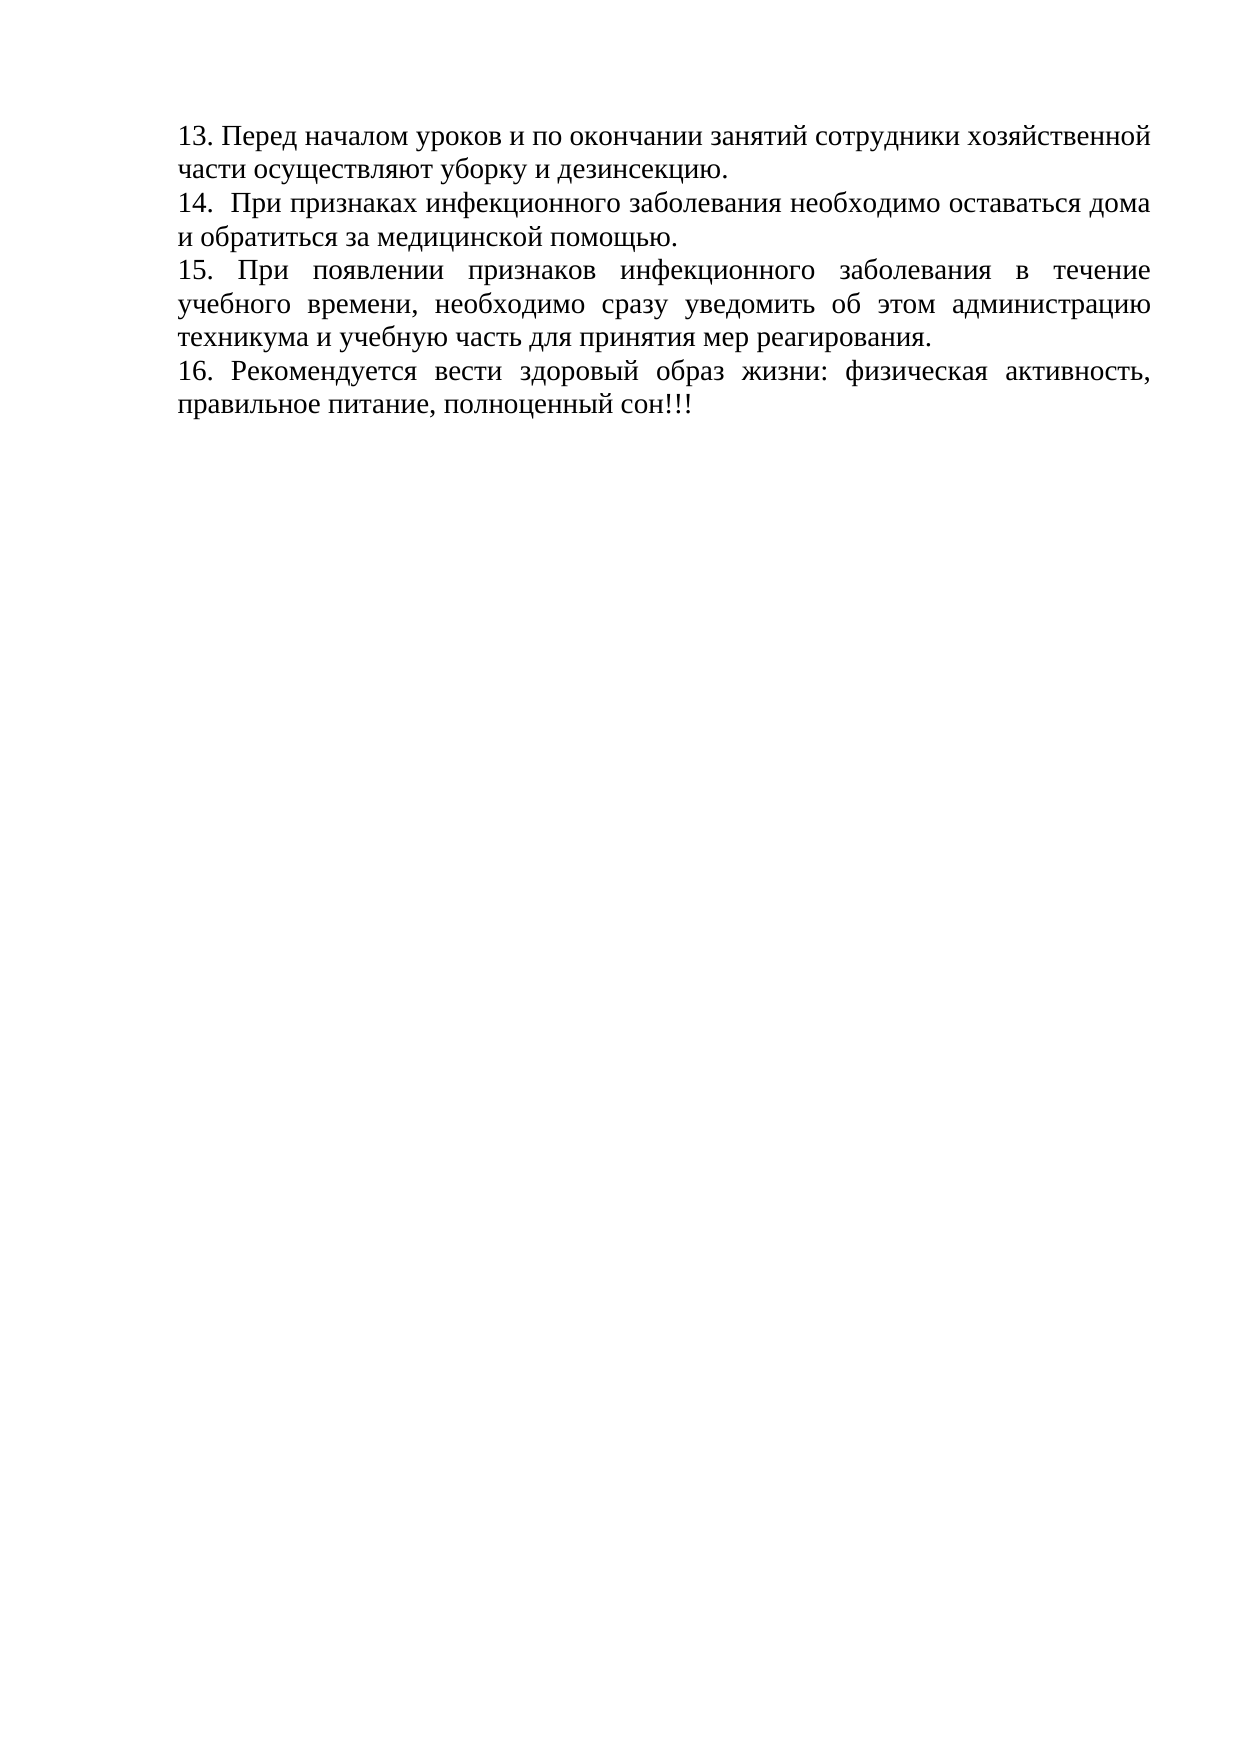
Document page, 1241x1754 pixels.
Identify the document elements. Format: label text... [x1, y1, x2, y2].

list 15. При появлении признаков инфекционного заболевания в течение учебного времени, необходимо сразу уведомить об этом администрацию техникума и учебную часть для принятия мер реагирования. [177, 252, 1152, 353]
list 14. При признаках инфекционного заболевания необходимо оставаться дома и обратиться за медицинской помощью. [177, 185, 1152, 252]
list 16. Рекомендуется вести здоровый образ жизни: физическая активность, правильное питание, полноценный сон!!! [177, 353, 1152, 420]
list 13. Перед началом уроков и по окончании занятий сотрудники хозяйственной части осуществляют уборку и дезинсекцию. [177, 118, 1152, 185]
